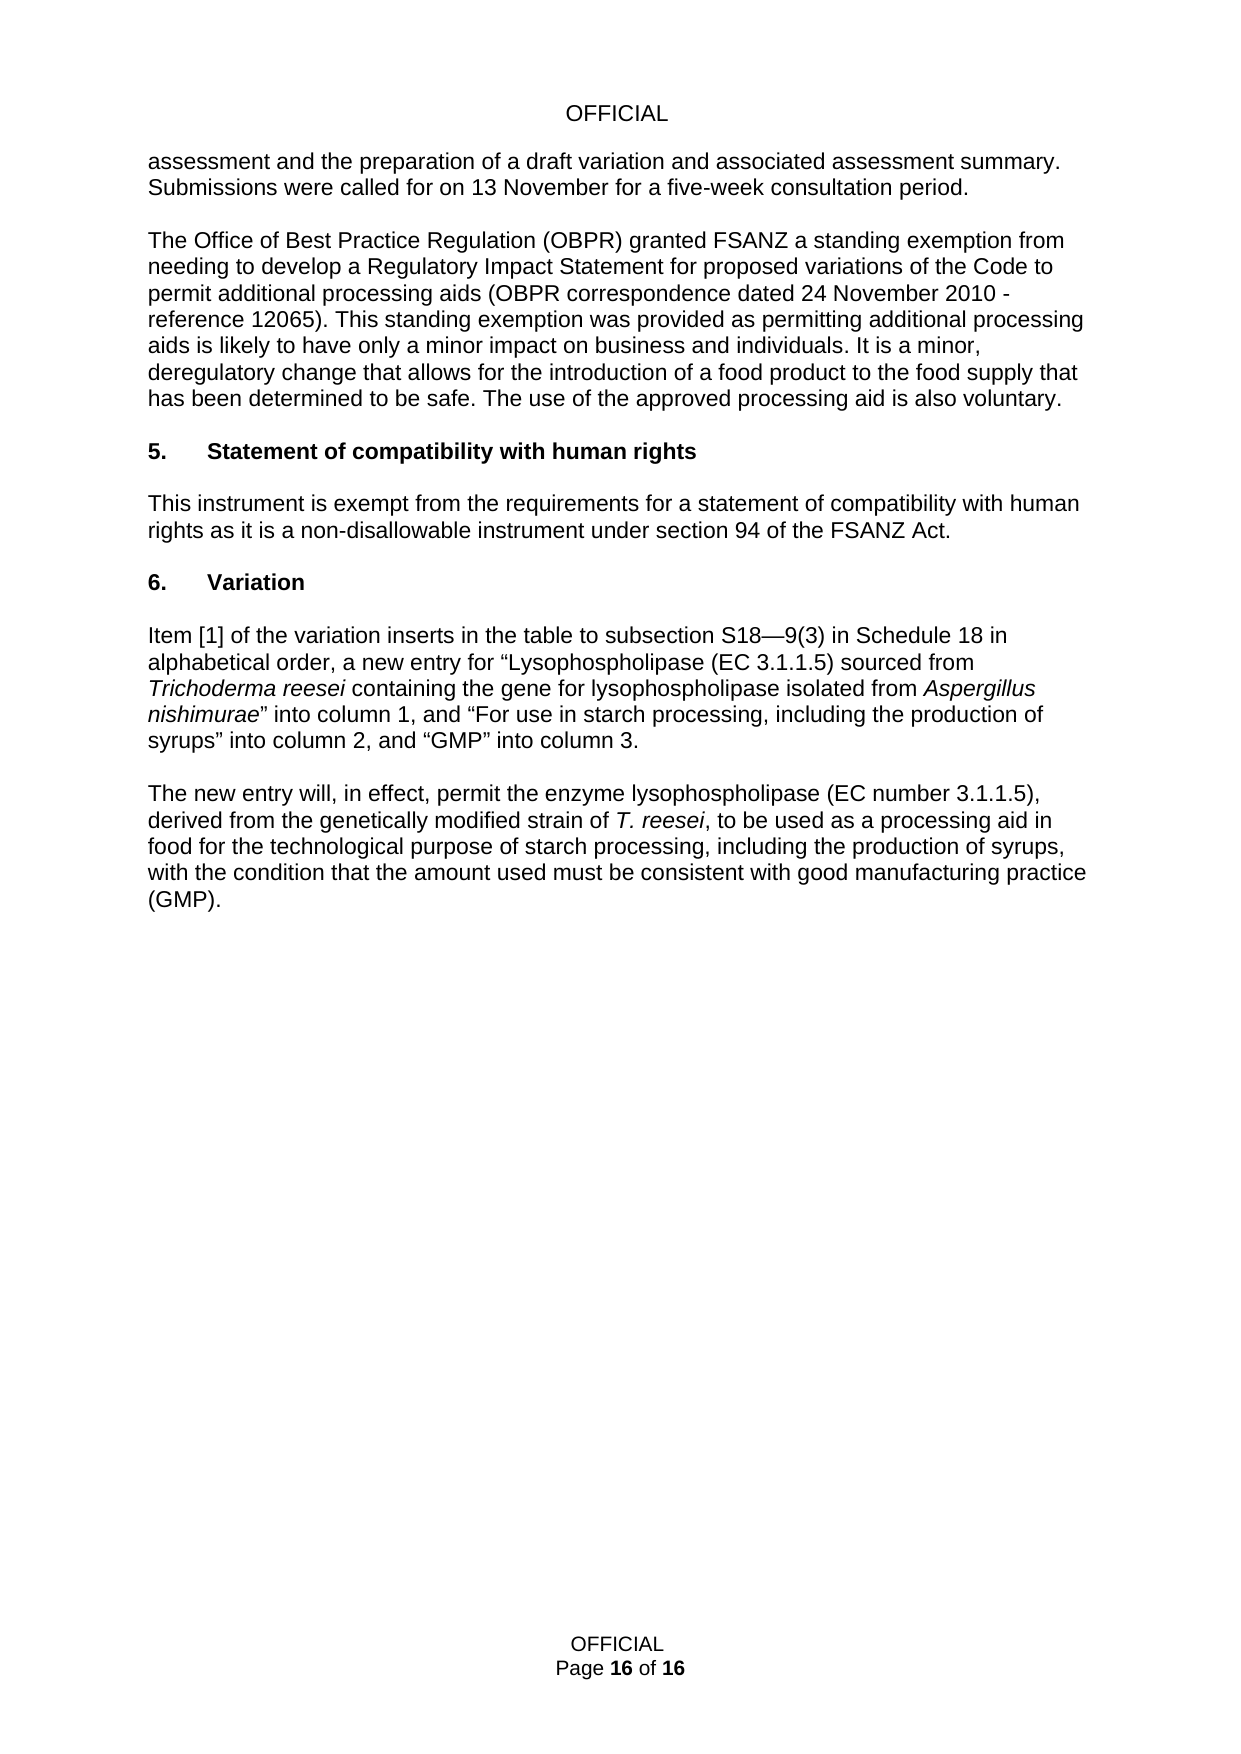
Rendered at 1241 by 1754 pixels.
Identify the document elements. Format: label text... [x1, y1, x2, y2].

text Item [1] of the variation inserts in the table to subsection S18—9(3) in Schedule 18 in alphabetical order, a new entry for “Lysophospholipase (EC 3.1.1.5) sourced from Trichoderma reesei containing the gene for lysophospholipase isolated from Aspergillus nishimurae” into column 1, and “For use in starch processing, including the production of syrups” into column 2, and “GMP” into column 3. [148, 622, 1092, 754]
text The Office of Best Practice Regulation (OBPR) granted FSANZ a standing exemption from needing to develop a Regulatory Impact Statement for proposed variations of the Code to permit additional processing aids (OBPR correspondence dated 24 November 2010 - reference 12065). This standing exemption was provided as permitting additional processing aids is likely to have only a minor impact on business and individuals. It is a minor, deregulatory change that allows for the introduction of a food product to the food supply that has been determined to be safe. The use of the approved processing aid is also voluntary. [148, 227, 1092, 411]
text This instrument is exempt from the requirements for a statement of compatibility with human rights as it is a non-disallowable instrument under section 94 of the FSANZ Act. [148, 490, 1092, 543]
text 5. Statement of compatibility with human rights [148, 438, 1092, 464]
text 6. Variation [148, 569, 1092, 596]
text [148, 148, 1092, 200]
text The new entry will, in effect, permit the enzyme lysophospholipase (EC number 3.1.1.5), derived from the genetically modified strain of T. reesei, to be used as a processing aid in food for the technological purpose of starch processing, including the production of syrups, with the condition that the amount used must be consistent with good manufacturing practice (GMP). [148, 780, 1092, 912]
